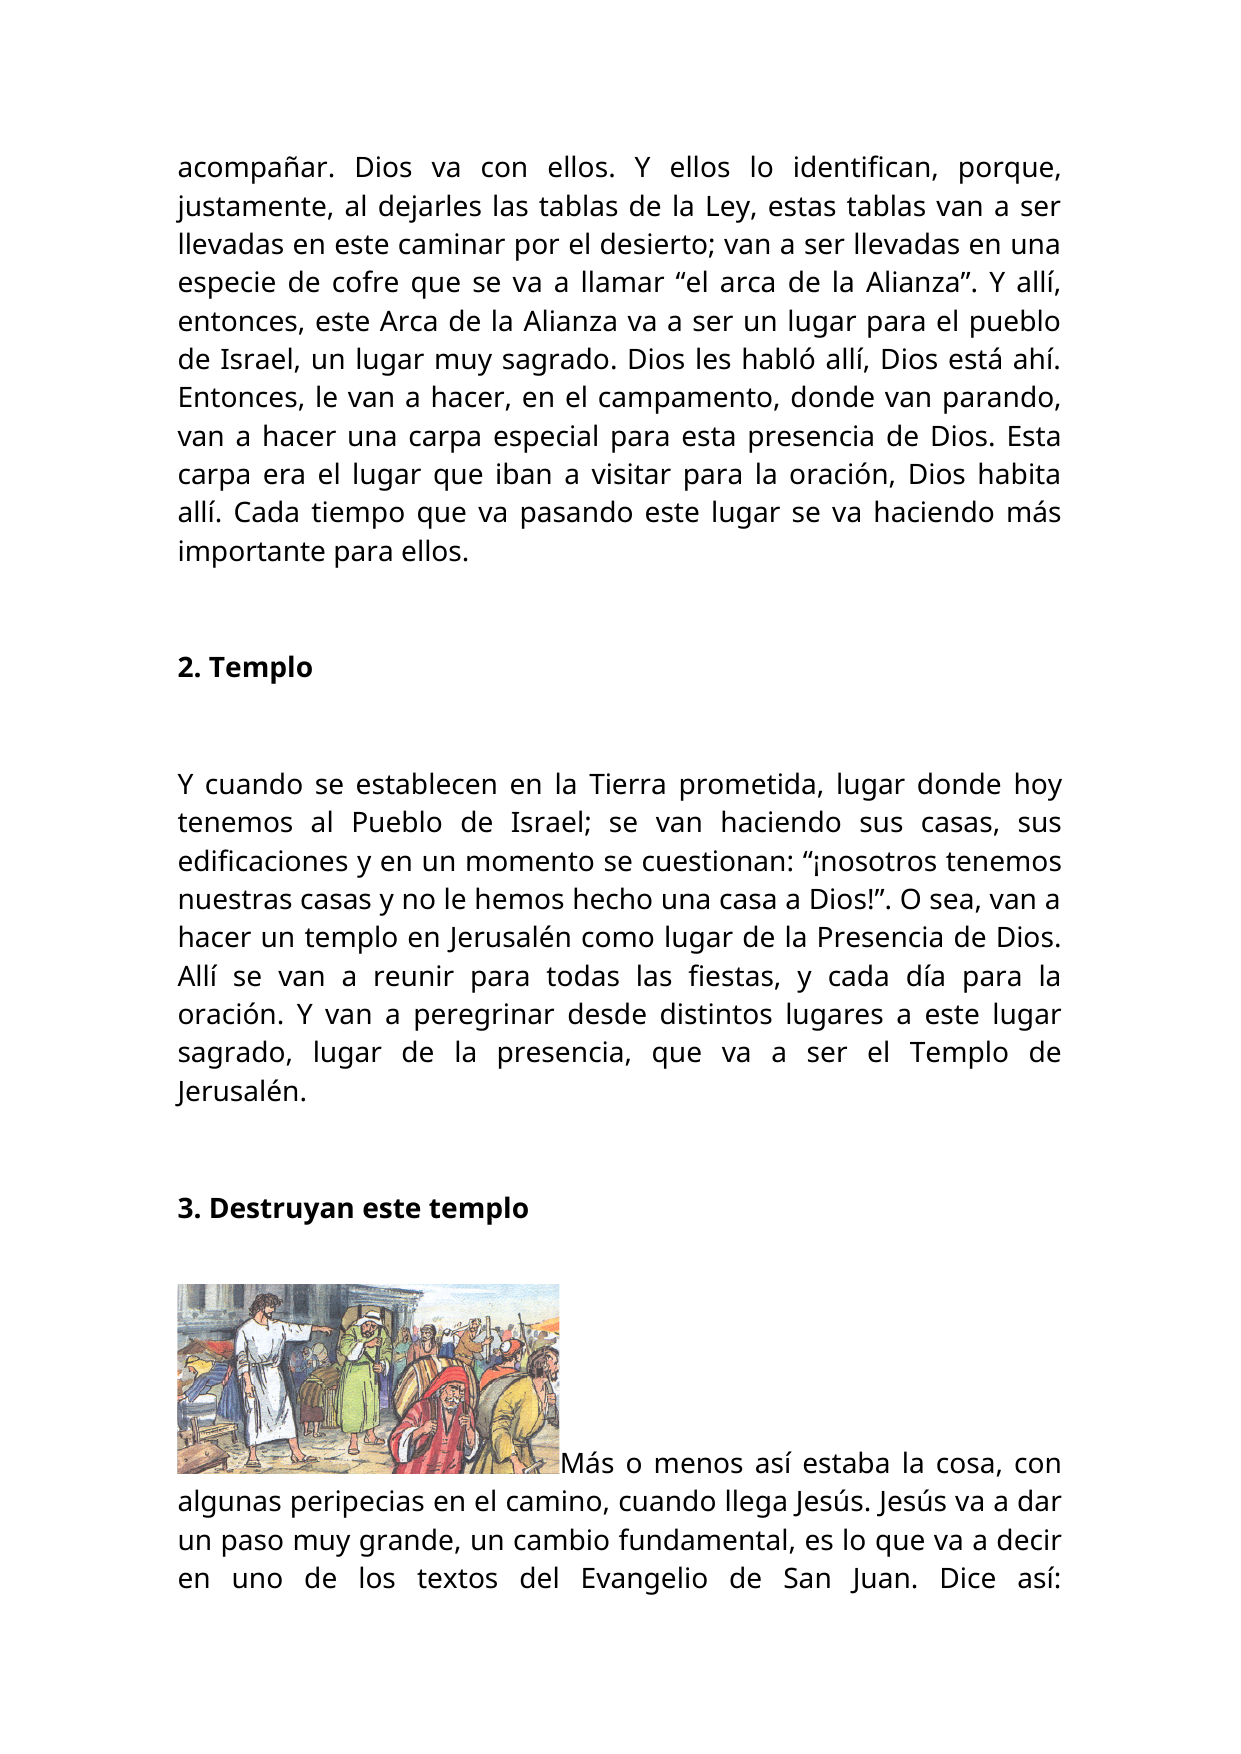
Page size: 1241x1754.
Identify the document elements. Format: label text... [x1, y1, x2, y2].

text 2. Templo [177, 648, 1063, 686]
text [177, 1284, 1063, 1597]
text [177, 148, 1063, 569]
text Y cuando se establecen en la Tierra prometida, lugar donde hoy tenemos al Pueblo de Israel; se van haciendo sus casas, sus edificaciones y en un momento se cuestionan: “¡nosotros tenemos nuestras casas y no le hemos hecho una casa a Dios!”. O sea, van a hacer un templo en Jerusalén como lugar de la Presencia de Dios. Allí se van a reunir para todas las fiestas, y cada día para la oración. Y van a peregrinar desde distintos lugares a este lugar sagrado, lugar de la presencia, que va a ser el Templo de Jerusalén. [177, 764, 1063, 1109]
text 3. Destruyan este templo [177, 1188, 1063, 1226]
picture [177, 1284, 560, 1474]
